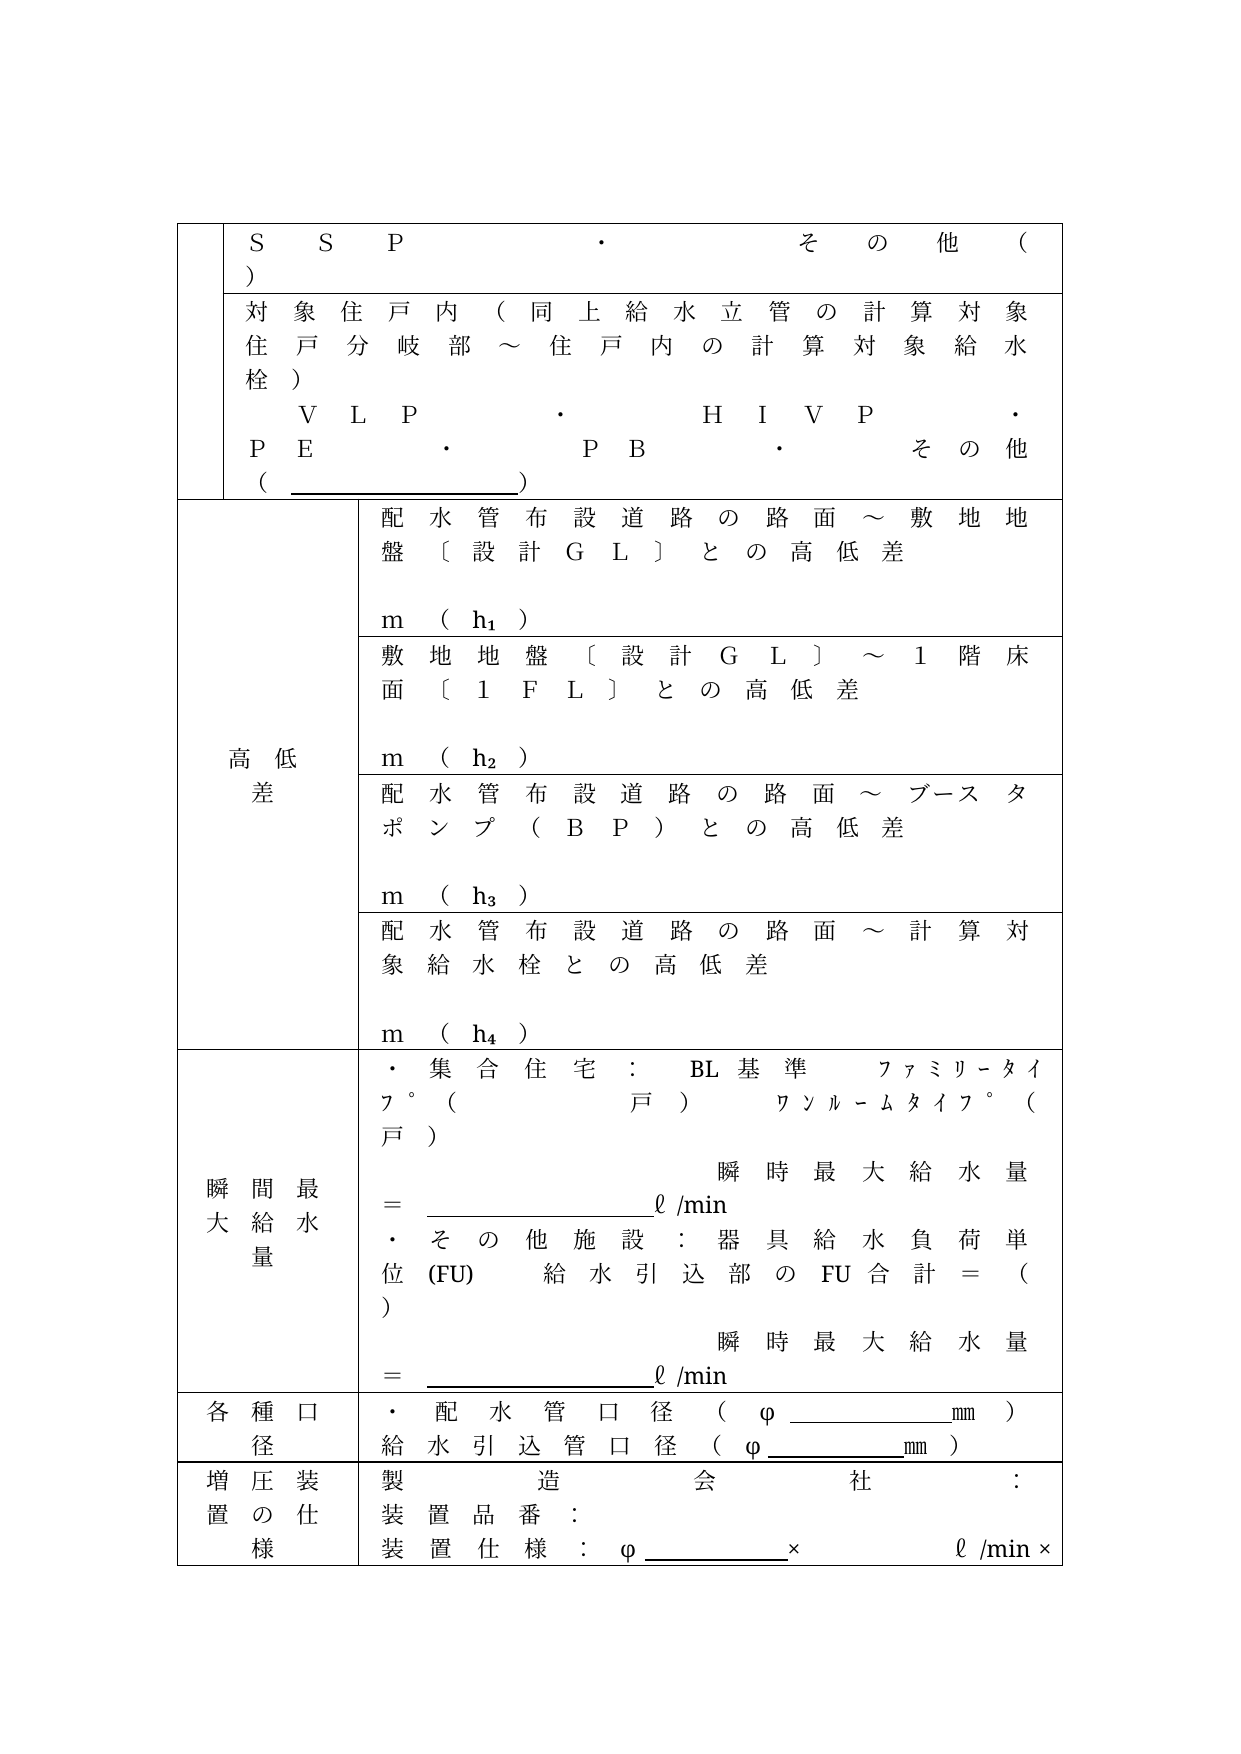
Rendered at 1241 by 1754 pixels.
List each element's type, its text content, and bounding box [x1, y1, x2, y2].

table_cell 敷地地盤〔設計ＧＬ〕～１階床面〔１ＦＬ〕との高低差 ｍ（h₂） [359, 637, 1062, 774]
table_cell 各種口径 [178, 1393, 358, 1461]
table_cell 対象住戸内（同上給水立管の計算対象住戸分岐部～住戸内の計算対象給水栓） ＶＬＰ ・ ＨＩＶＰ ・ ＰＥ ・ ＰＢ ・ その他（ ） [224, 294, 1062, 498]
table_cell 瞬間最大給水量 [178, 1050, 358, 1392]
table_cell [224, 224, 1062, 292]
table_cell 配水管布設道路の路面～計算対象給水栓との高低差 ｍ（h₄） [359, 913, 1062, 1049]
table_cell 高低差 [178, 500, 358, 1049]
table_cell 配水管布設道路の路面～ブースタポンプ（ＢＰ）との高低差 ｍ（h₃） [359, 775, 1062, 912]
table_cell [359, 1463, 1062, 1565]
table_cell 増圧装置の仕様 [178, 1463, 358, 1565]
table_cell 配水管布設道路の路面～敷地地盤〔設計ＧＬ〕との高低差 ｍ（h₁） [359, 500, 1062, 636]
table_cell ・集合住宅：BL基準 ﾌｧﾐﾘｰﾀｲﾌﾟ（ 戸） ﾜﾝﾙｰﾑﾀｲﾌﾟ（ 戸） 瞬時最大給水量＝ ℓ/min ・その他施設：器具給水負荷単位(FU) 給水引込部のFU合計＝（ ） 瞬時最大給水量＝ ℓ/min [359, 1050, 1062, 1392]
table_cell ・配水管口径（φ ㎜） 給水引込管口径（φ ㎜） [359, 1393, 1062, 1461]
